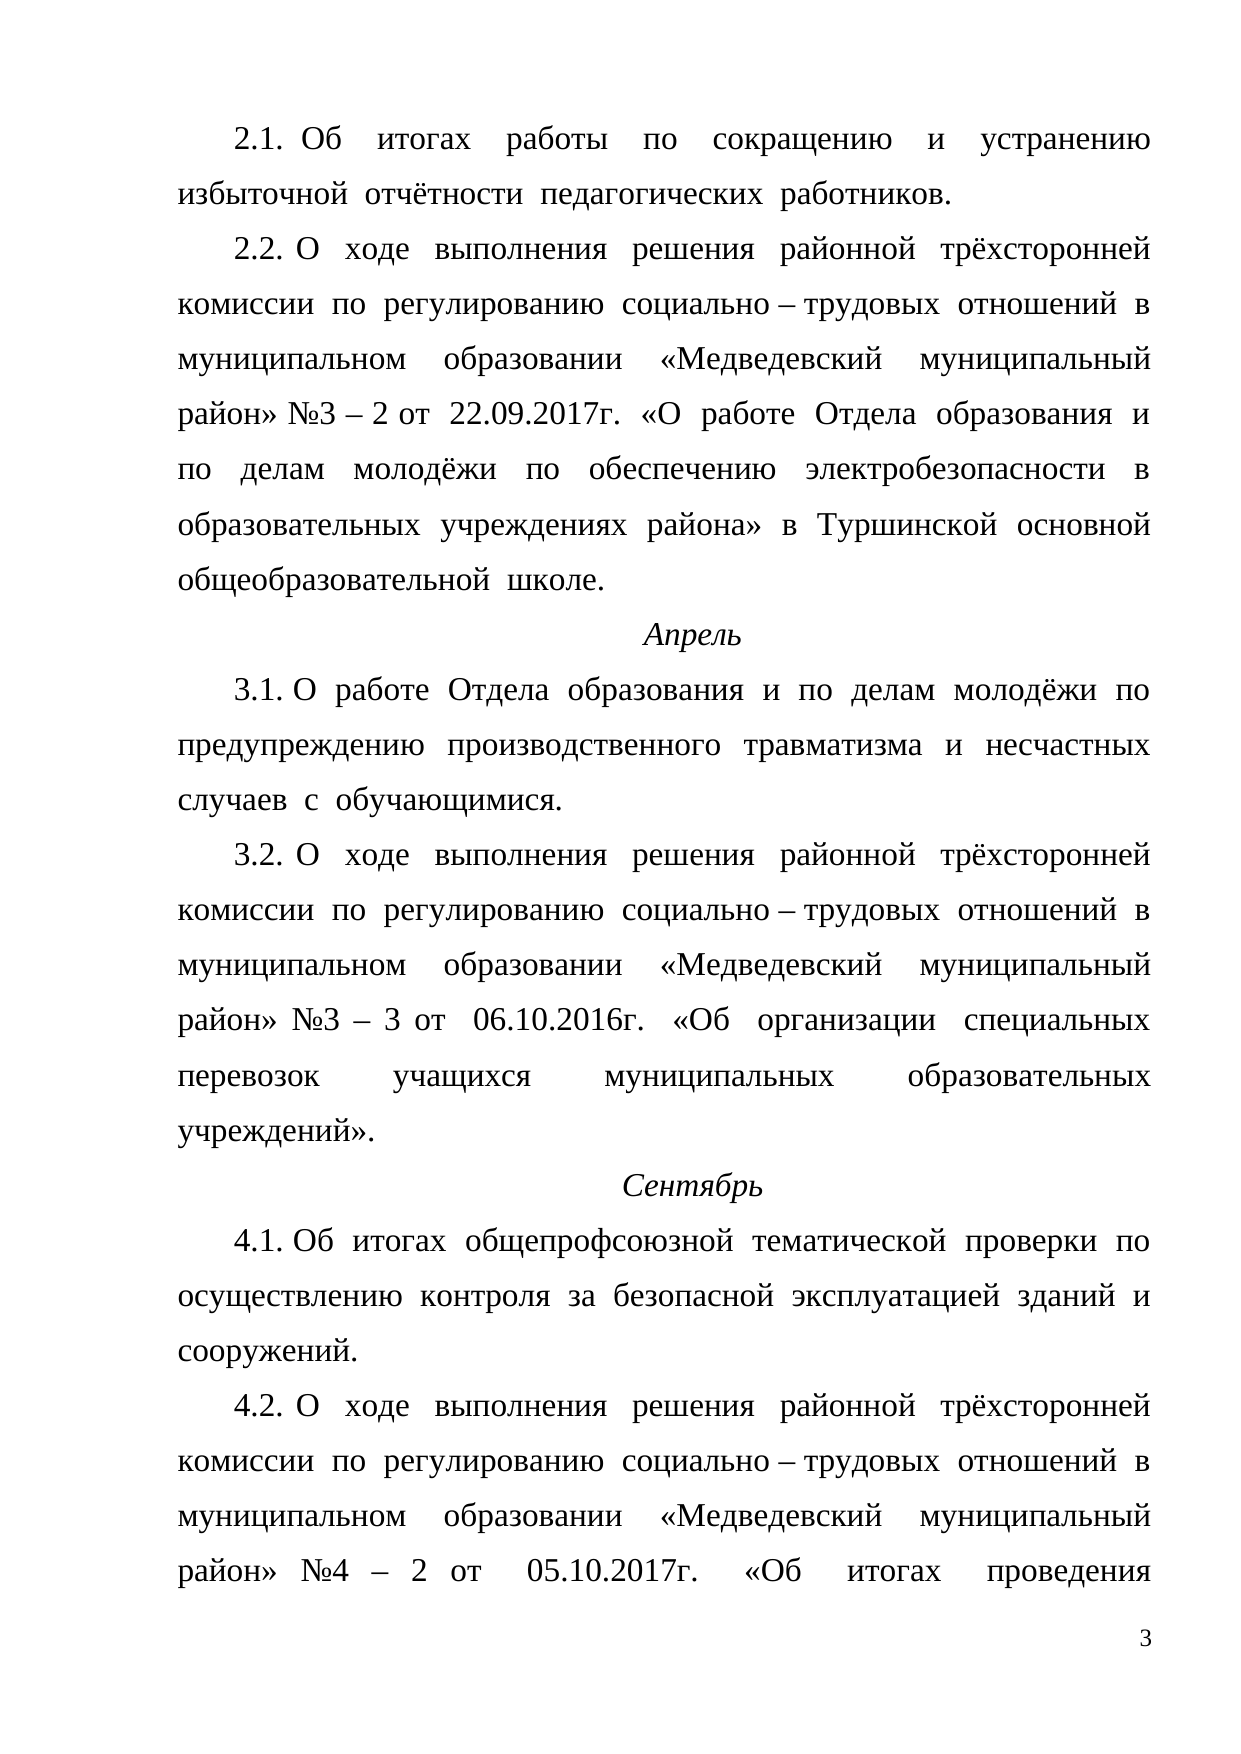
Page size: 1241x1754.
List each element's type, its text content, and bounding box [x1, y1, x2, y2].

text 4.1. Об итогах общепрофсоюзной тематической проверки по осуществлению контроля за безопасной эксплуатацией зданий и сооружений. [177, 1220, 1152, 1386]
text Апрель [177, 614, 1152, 669]
text Сентябрь [177, 1165, 1152, 1220]
text 3.2. О ходе выполнения решения районной трёхсторонней комиссии по регулированию социально – трудовых отношений в муниципальном образовании «Медведевский муниципальный район» №3 – 3 от 06.10.2016г. «Об организации специальных перевозок учащихся муниципальных образовательных учреждений». [177, 834, 1152, 1165]
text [177, 1386, 1152, 1606]
text 3.1. О работе Отдела образования и по делам молодёжи по предупреждению производственного травматизма и несчастных случаев с обучающимися. [177, 669, 1152, 834]
text 2.2. О ходе выполнения решения районной трёхсторонней комиссии по регулированию социально – трудовых отношений в муниципальном образовании «Медведевский муниципальный район» №3 – 2 от 22.09.2017г. «О работе Отдела образования и по делам молодёжи по обеспечению электробезопасности в образовательных учреждениях района» в Туршинской основной общеобразовательной школе. [177, 228, 1152, 614]
text 2.1. Об итогах работы по сокращению и устранению избыточной отчётности педагогических работников. [177, 118, 1152, 228]
